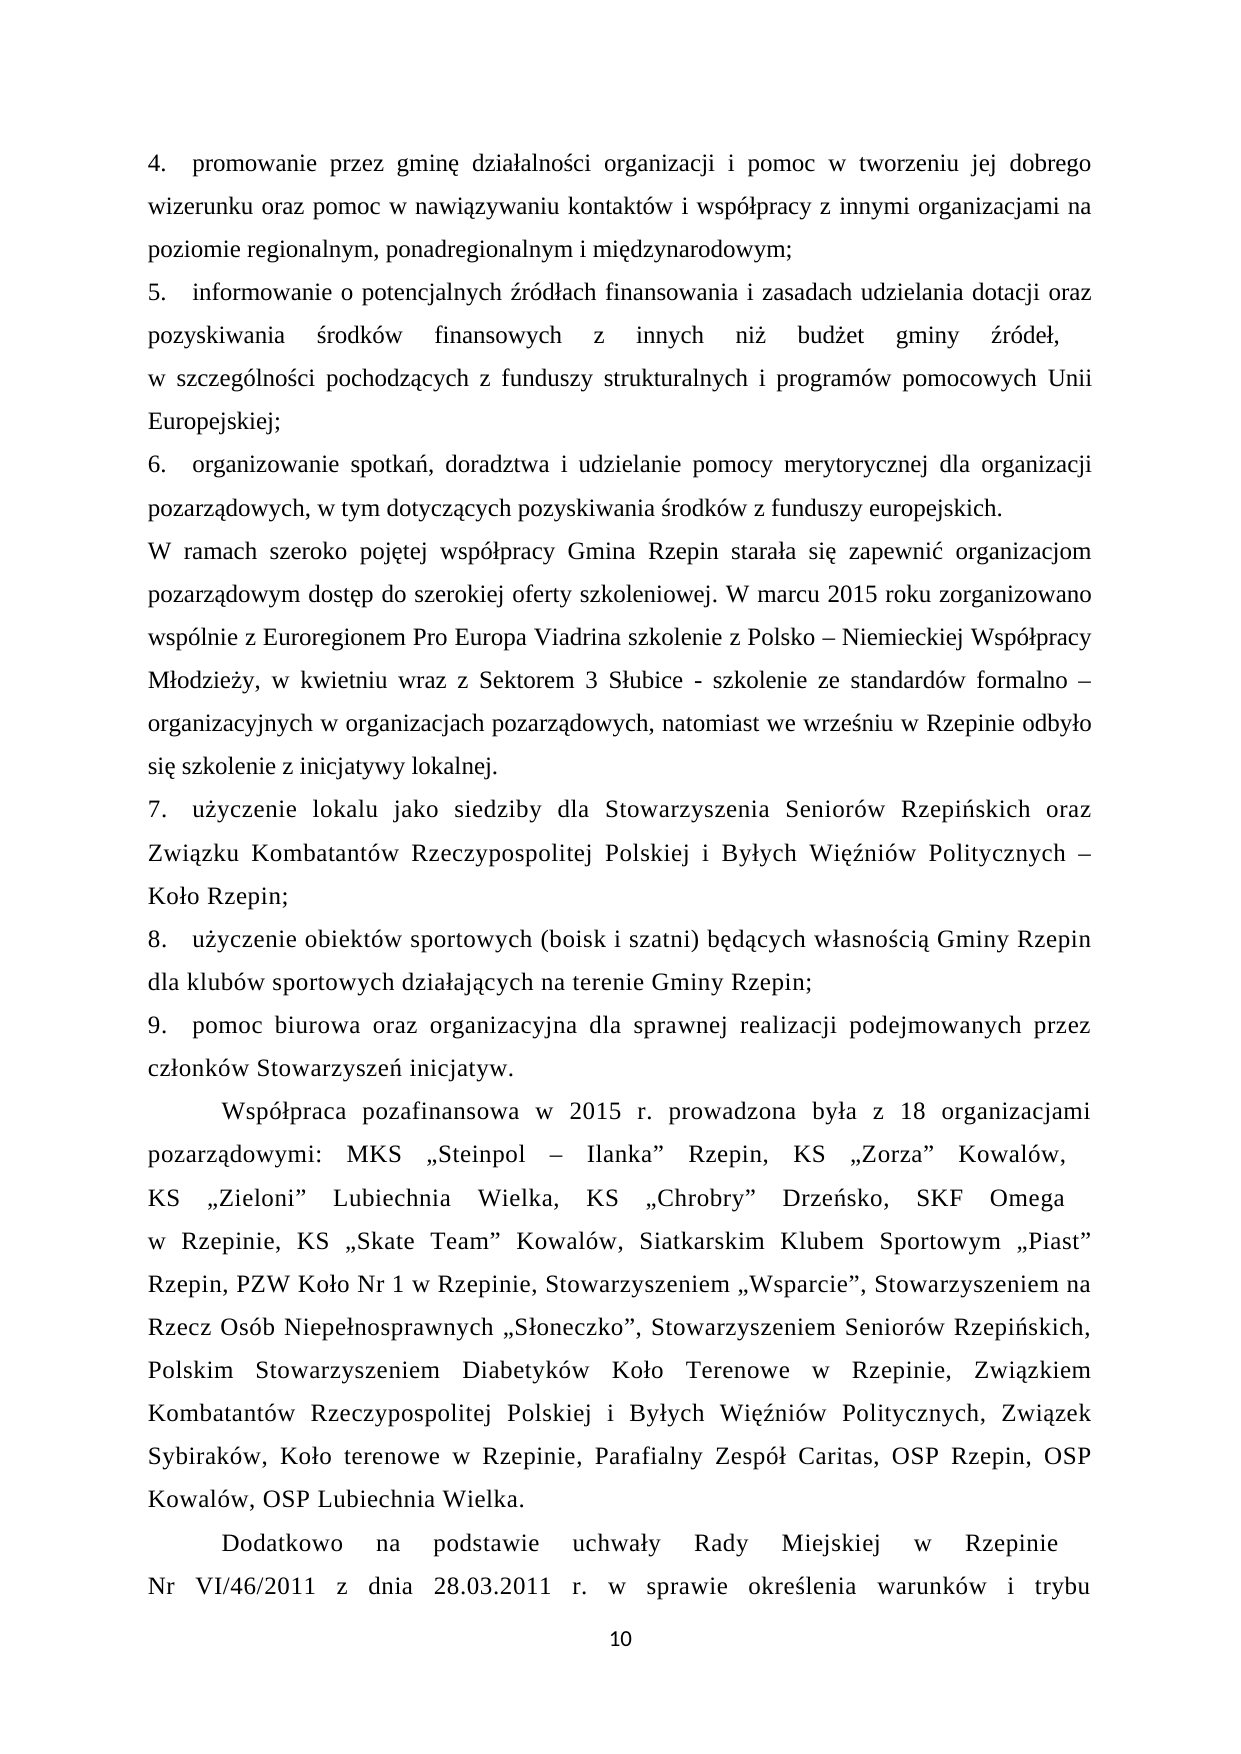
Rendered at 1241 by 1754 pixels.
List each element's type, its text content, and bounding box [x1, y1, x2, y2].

text 6. organizowanie spotkań, doradztwa i udzielanie pomocy merytorycznej dla organizacji pozarządowych, w tym dotyczących pozyskiwania środków z funduszy europejskich. [148, 449, 1093, 521]
text W ramach szeroko pojętej współpracy Gmina Rzepin starała się zapewnić organizacjom pozarządowym dostęp do szerokiej oferty szkoleniowej. W marcu 2015 roku zorganizowano wspólnie z Euroregionem Pro Europa Viadrina szkolenie z Polsko – Niemieckiej Współpracy Młodzieży, w kwietniu wraz z Sektorem 3 Słubice - szkolenie ze standardów formalno – organizacyjnych w organizacjach pozarządowych, natomiast we wrześniu w Rzepinie odbyło się szkolenie z inicjatywy lokalnej. [148, 536, 1093, 780]
text 7. użyczenie lokalu jako siedziby dla Stowarzyszenia Seniorów Rzepińskich oraz Związku Kombatantów Rzeczypospolitej Polskiej i Byłych Więźniów Politycznych – Koło Rzepin; [148, 794, 1093, 909]
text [148, 1528, 1093, 1599]
text 4. promowanie przez gminę działalności organizacji i pomoc w tworzeniu jej dobrego wizerunku oraz pomoc w nawiązywaniu kontaktów i współpracy z innymi organizacjami na poziomie regionalnym, ponadregionalnym i międzynarodowym; [148, 148, 1093, 263]
text 9. pomoc biurowa oraz organizacyjna dla sprawnej realizacji podejmowanych przez członków Stowarzyszeń inicjatyw. [148, 1010, 1093, 1082]
text 5. informowanie o potencjalnych źródłach finansowania i zasadach udzielania dotacji oraz pozyskiwania środków finansowych z innych niż budżet gminy źródeł, w szczególności pochodzących z funduszy strukturalnych i programów pomocowych Unii Europejskiej; [148, 277, 1093, 435]
text Współpraca pozafinansowa w 2015 r. prowadzona była z 18 organizacjami pozarządowymi: MKS „Steinpol – Ilanka” Rzepin, KS „Zorza” Kowalów, KS „Zieloni” Lubiechnia Wielka, KS „Chrobry” Drzeńsko, SKF Omega w Rzepinie, KS „Skate Team” Kowalów, Siatkarskim Klubem Sportowym „Piast” Rzepin, PZW Koło Nr 1 w Rzepinie, Stowarzyszeniem „Wsparcie”, Stowarzyszeniem na Rzecz Osób Niepełnosprawnych „Słoneczko”, Stowarzyszeniem Seniorów Rzepińskich, Polskim Stowarzyszeniem Diabetyków Koło Terenowe w Rzepinie, Związkiem Kombatantów Rzeczypospolitej Polskiej i Byłych Więźniów Politycznych, Związek Sybiraków, Koło terenowe w Rzepinie, Parafialny Zespół Caritas, OSP Rzepin, OSP Kowalów, OSP Lubiechnia Wielka. [148, 1096, 1093, 1513]
text 8. użyczenie obiektów sportowych (boisk i szatni) będących własnością Gminy Rzepin dla klubów sportowych działających na terenie Gminy Rzepin; [148, 924, 1093, 996]
